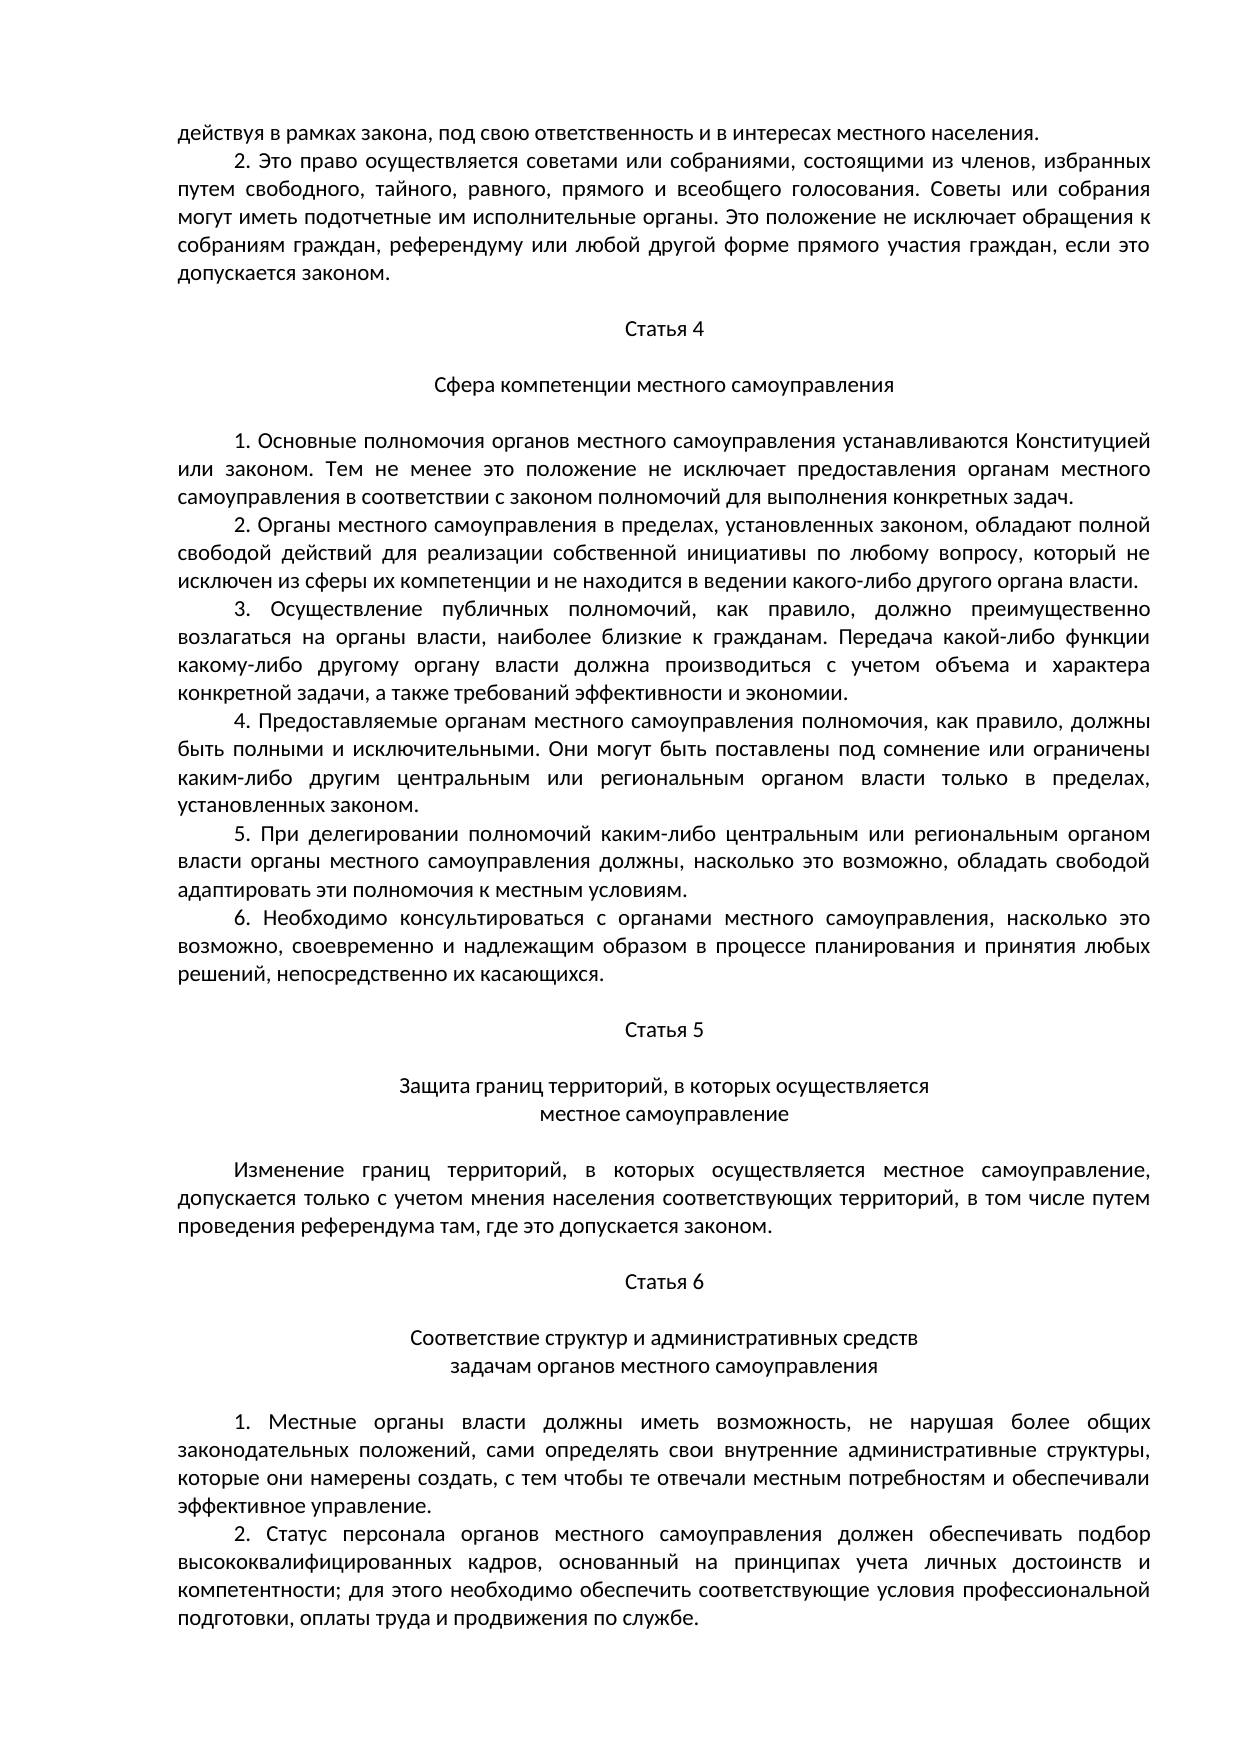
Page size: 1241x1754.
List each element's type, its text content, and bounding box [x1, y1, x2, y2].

text 3. Осуществление публичных полномочий, как правило, должно преимущественно возлагаться на органы власти, наиболее близкие к гражданам. Передача какой-либо функции какому-либо другому органу власти должна производиться с учетом объема и характера конкретной задачи, а также требований эффективности и экономии. [177, 594, 1152, 707]
text Изменение границ территорий, в которых осуществляется местное самоуправление, допускается только с учетом мнения населения соответствующих территорий, в том числе путем проведения референдума там, где это допускается законом. [177, 1155, 1152, 1239]
text Статья 5 [177, 1015, 1152, 1043]
text Статья 6 [177, 1267, 1152, 1295]
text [177, 118, 1152, 146]
text 4. Предоставляемые органам местного самоуправления полномочия, как правило, должны быть полными и исключительными. Они могут быть поставлены под сомнение или ограничены каким-либо другим центральным или региональным органом власти только в пределах, установленных законом. [177, 707, 1152, 819]
text Соответствие структур и административных средств [177, 1323, 1152, 1351]
text задачам органов местного самоуправления [177, 1351, 1152, 1379]
text 6. Необходимо консультироваться с органами местного самоуправления, насколько это возможно, своевременно и надлежащим образом в процессе планирования и принятия любых решений, непосредственно их касающихся. [177, 903, 1152, 987]
text Защита границ территорий, в которых осуществляется [177, 1071, 1152, 1099]
text Сфера компетенции местного самоуправления [177, 370, 1152, 398]
text Статья 4 [177, 314, 1152, 342]
text 1. Местные органы власти должны иметь возможность, не нарушая более общих законодательных положений, сами определять свои внутренние административные структуры, которые они намерены создать, с тем чтобы те отвечали местным потребностям и обеспечивали эффективное управление. [177, 1407, 1152, 1519]
text 5. При делегировании полномочий каким-либо центральным или региональным органом власти органы местного самоуправления должны, насколько это возможно, обладать свободой адаптировать эти полномочия к местным условиям. [177, 819, 1152, 903]
text 2. Статус персонала органов местного самоуправления должен обеспечивать подбор высококвалифицированных кадров, основанный на принципах учета личных достоинств и компетентности; для этого необходимо обеспечить соответствующие условия профессиональной подготовки, оплаты труда и продвижения по службе. [177, 1519, 1152, 1631]
text 2. Органы местного самоуправления в пределах, установленных законом, обладают полной свободой действий для реализации собственной инициативы по любому вопросу, который не исключен из сферы их компетенции и не находится в ведении какого-либо другого органа власти. [177, 510, 1152, 594]
text 1. Основные полномочия органов местного самоуправления устанавливаются Конституцией или законом. Тем не менее это положение не исключает предоставления органам местного самоуправления в соответствии с законом полномочий для выполнения конкретных задач. [177, 426, 1152, 510]
text местное самоуправление [177, 1099, 1152, 1127]
text 2. Это право осуществляется советами или собраниями, состоящими из членов, избранных путем свободного, тайного, равного, прямого и всеобщего голосования. Советы или собрания могут иметь подотчетные им исполнительные органы. Это положение не исключает обращения к собраниям граждан, референдуму или любой другой форме прямого участия граждан, если это допускается законом. [177, 146, 1152, 286]
